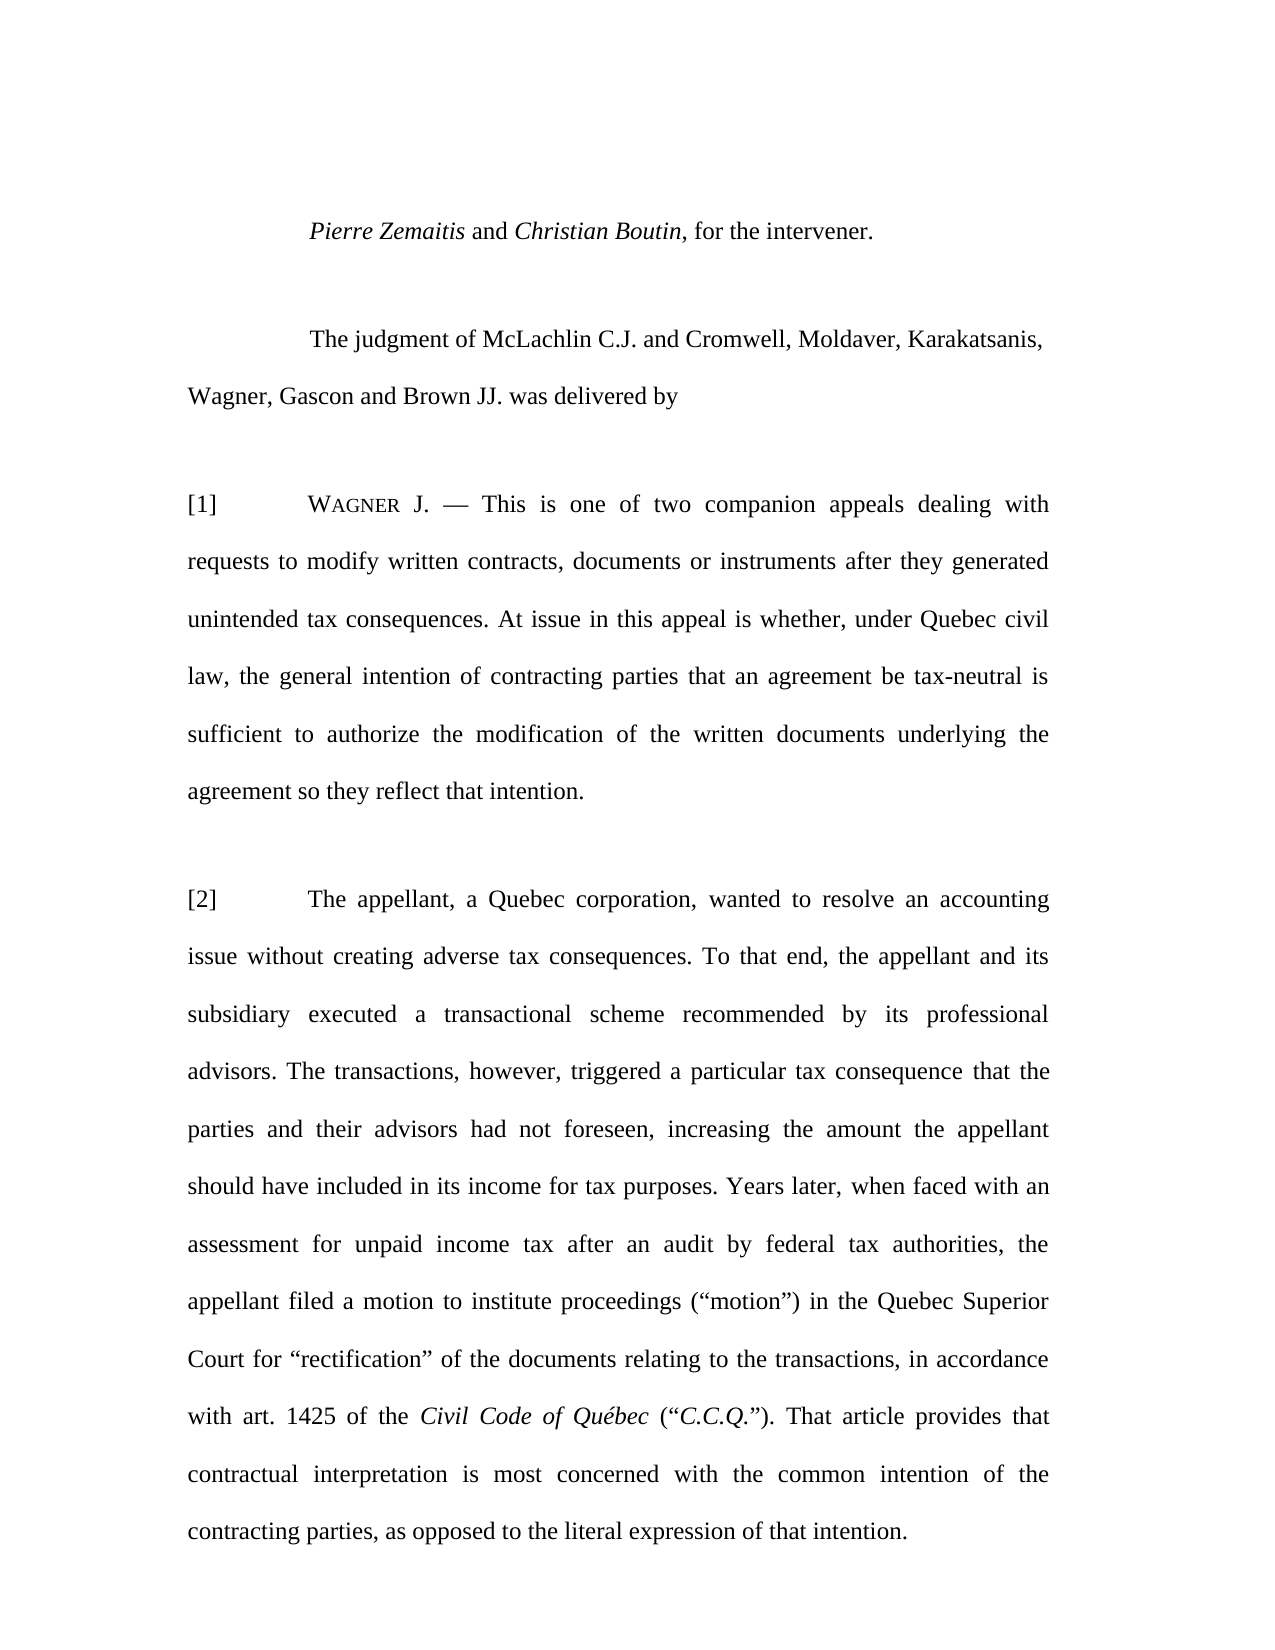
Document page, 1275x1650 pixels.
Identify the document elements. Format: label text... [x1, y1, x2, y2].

list The appellant, a Quebec corporation, wanted to resolve an accounting issue without creating adverse tax consequences. To that end, the appellant and its subsidiary executed a transactional scheme recommended by its professional advisors. The transactions, however, triggered a particular tax consequence that the parties and their advisors had not foreseen, increasing the amount the appellant should have included in its income for tax purposes. Years later, when faced with an assessment for unpaid income tax after an audit by federal tax authorities, the appellant filed a motion to institute proceedings (“motion”) in the Quebec Superior Court for “rectification” of the documents relating to the transactions, in accordance with art. 1425 of the Civil Code of Québec (“C.C.Q.”). That article provides that contractual interpretation is most concerned with the common intention of the contracting parties, as opposed to the literal expression of that intention. [187, 884, 1050, 1545]
text The judgment of McLachlin C.J. and Cromwell, Moldaver, Karakatsanis, Wagner, Gascon and Brown JJ. was delivered by [187, 324, 1050, 410]
list Wagner J. — This is one of two companion appeals dealing with requests to modify written contracts, documents or instruments after they generated unintended tax consequences. At issue in this appeal is whether, under Quebec civil law, the general intention of contracting parties that an agreement be tax-neutral is sufficient to authorize the modification of the written documents underlying the agreement so they reflect that intention. [187, 489, 1050, 805]
text Pierre Zemaitis and Christian Boutin, for the intervener. [187, 216, 1050, 245]
